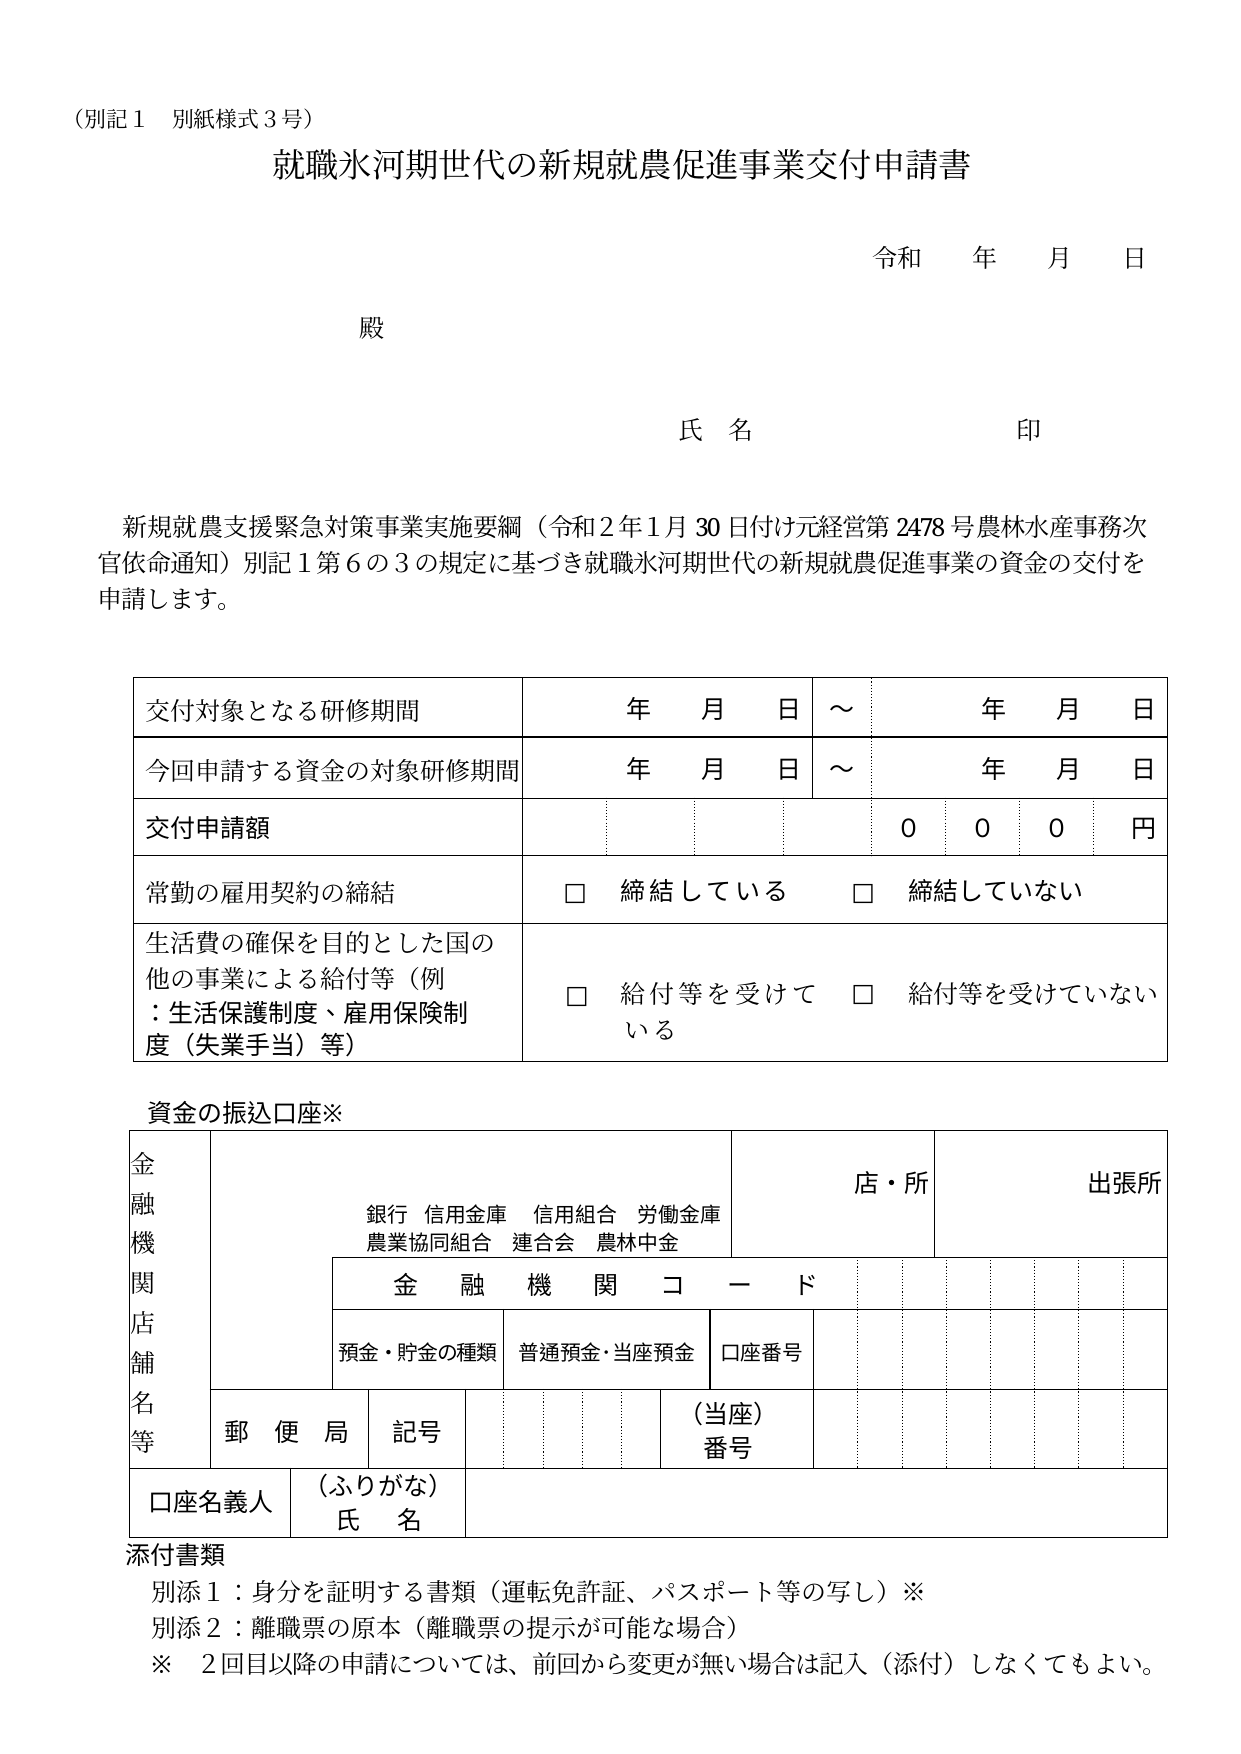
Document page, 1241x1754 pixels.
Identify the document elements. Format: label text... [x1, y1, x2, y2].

table_cell [1123, 1310, 1167, 1389]
table_cell [583, 1390, 621, 1467]
table_cell [1123, 1258, 1167, 1309]
table_cell [858, 1390, 902, 1467]
table_cell 普通預金･当座預金 [504, 1310, 709, 1389]
table_cell [1079, 1310, 1123, 1389]
table_cell [858, 1310, 902, 1389]
text 殿 [359, 309, 1186, 345]
text 令和 年 月 日 [62, 238, 1147, 274]
table_header 店・所 [732, 1131, 934, 1257]
table_cell [814, 1390, 858, 1467]
table_header ～ [813, 678, 871, 736]
table_cell [946, 1390, 991, 1467]
text 資金の振込口座※ [147, 1096, 1186, 1130]
table_cell □ 締結している [523, 856, 834, 923]
table_cell [504, 1390, 543, 1467]
table_cell [544, 1390, 582, 1467]
table_cell 郵 便 局 [211, 1390, 368, 1467]
table_cell [991, 1258, 1034, 1309]
table_cell [211, 1257, 332, 1389]
text （別記１ 別紙様式３号） [62, 102, 1186, 134]
table_cell [695, 799, 783, 855]
table_header 年 月 日 [871, 678, 1167, 736]
text 新規就農支援緊急対策事業実施要綱（令和２年１月30日付け元経営第2478号農林水産事務次官依命通知）別記１第６の３の規定に基づき就職氷河期世代の新規就農促進事業の資金の交付を申請します。 [97, 508, 1147, 616]
table_cell 給付等を受けていない [891, 924, 1167, 1061]
table_cell [1079, 1258, 1123, 1309]
table_header 銀行 信用金庫 信用組合 労働金庫農業協同組合 連合会 農林中金 [211, 1131, 731, 1257]
text 別添１：身分を証明する書類（運転免許証、パスポート等の写し）※ [119, 1572, 1186, 1608]
table_cell 記号 [369, 1390, 465, 1467]
table_header 金融機関店舗名等 [130, 1131, 210, 1467]
table_cell ０ [871, 799, 946, 855]
table_cell 円 [1093, 799, 1167, 855]
table_cell （ふりがな） 氏 名 [291, 1469, 465, 1537]
table_cell 年 月 日 [871, 738, 1167, 797]
table_cell 交付申請額 [134, 799, 522, 855]
table_cell 口座番号 [711, 1310, 813, 1389]
table_header 交付対象となる研修期間 [134, 678, 522, 736]
table_cell ～ [813, 738, 871, 797]
table_cell [902, 1390, 946, 1467]
table_cell ０ [946, 799, 1019, 855]
table_cell [858, 1258, 902, 1309]
table_cell [1123, 1390, 1167, 1467]
table_cell [606, 799, 694, 855]
table_cell 預金・貯金の種類 [333, 1310, 503, 1389]
table_header 出張所 [935, 1131, 1167, 1257]
table_cell [814, 1310, 858, 1389]
table_cell [523, 799, 606, 855]
table_cell [621, 1390, 660, 1467]
table_cell [902, 1310, 946, 1389]
text 氏 名 印 [678, 410, 1186, 446]
table_cell [1079, 1390, 1123, 1467]
table_cell [1035, 1310, 1079, 1389]
table_cell [1035, 1390, 1079, 1467]
table_cell [991, 1310, 1034, 1389]
table_cell [783, 799, 871, 855]
subtitle 就職氷河期世代の新規就農促進事業交付申請書 [272, 139, 1186, 187]
table_cell 今回申請する資金の対象研修期間 [134, 738, 522, 797]
text ※ ２回目以降の申請については、前回から変更が無い場合は記入（添付）しなくてもよい。 [125, 1645, 1186, 1681]
table_cell 常勤の雇用契約の締結 [134, 856, 522, 923]
table_cell [991, 1390, 1034, 1467]
table_cell □ [834, 856, 891, 923]
table_cell [1035, 1258, 1079, 1309]
table_cell 金 融 機 関 コ ー ド [333, 1258, 858, 1309]
table_cell 年 月 日 [523, 738, 812, 797]
table_cell [902, 1258, 946, 1309]
table_cell 締結していない [891, 856, 1167, 923]
table_cell [466, 1469, 1167, 1537]
table_header 年 月 日 [523, 678, 812, 736]
table_cell （当座） 番号 [661, 1390, 813, 1467]
table_cell [946, 1310, 991, 1389]
table_cell [946, 1258, 991, 1309]
table_cell 生活費の確保を目的とした国の他の事業による給付等（例 ：生活保護制度、雇用保険制 度（失業手当）等） [134, 924, 522, 1061]
text 別添２：離職票の原本（離職票の提示が可能な場合） [119, 1608, 1186, 1644]
table_cell ０ [1019, 799, 1093, 855]
table_cell [466, 1390, 504, 1467]
table_cell □ [834, 924, 891, 1061]
table_cell 口座名義人 [130, 1469, 290, 1537]
text 添付書類 [125, 1538, 1186, 1572]
table_cell □ 給付等を受けている [523, 924, 834, 1061]
